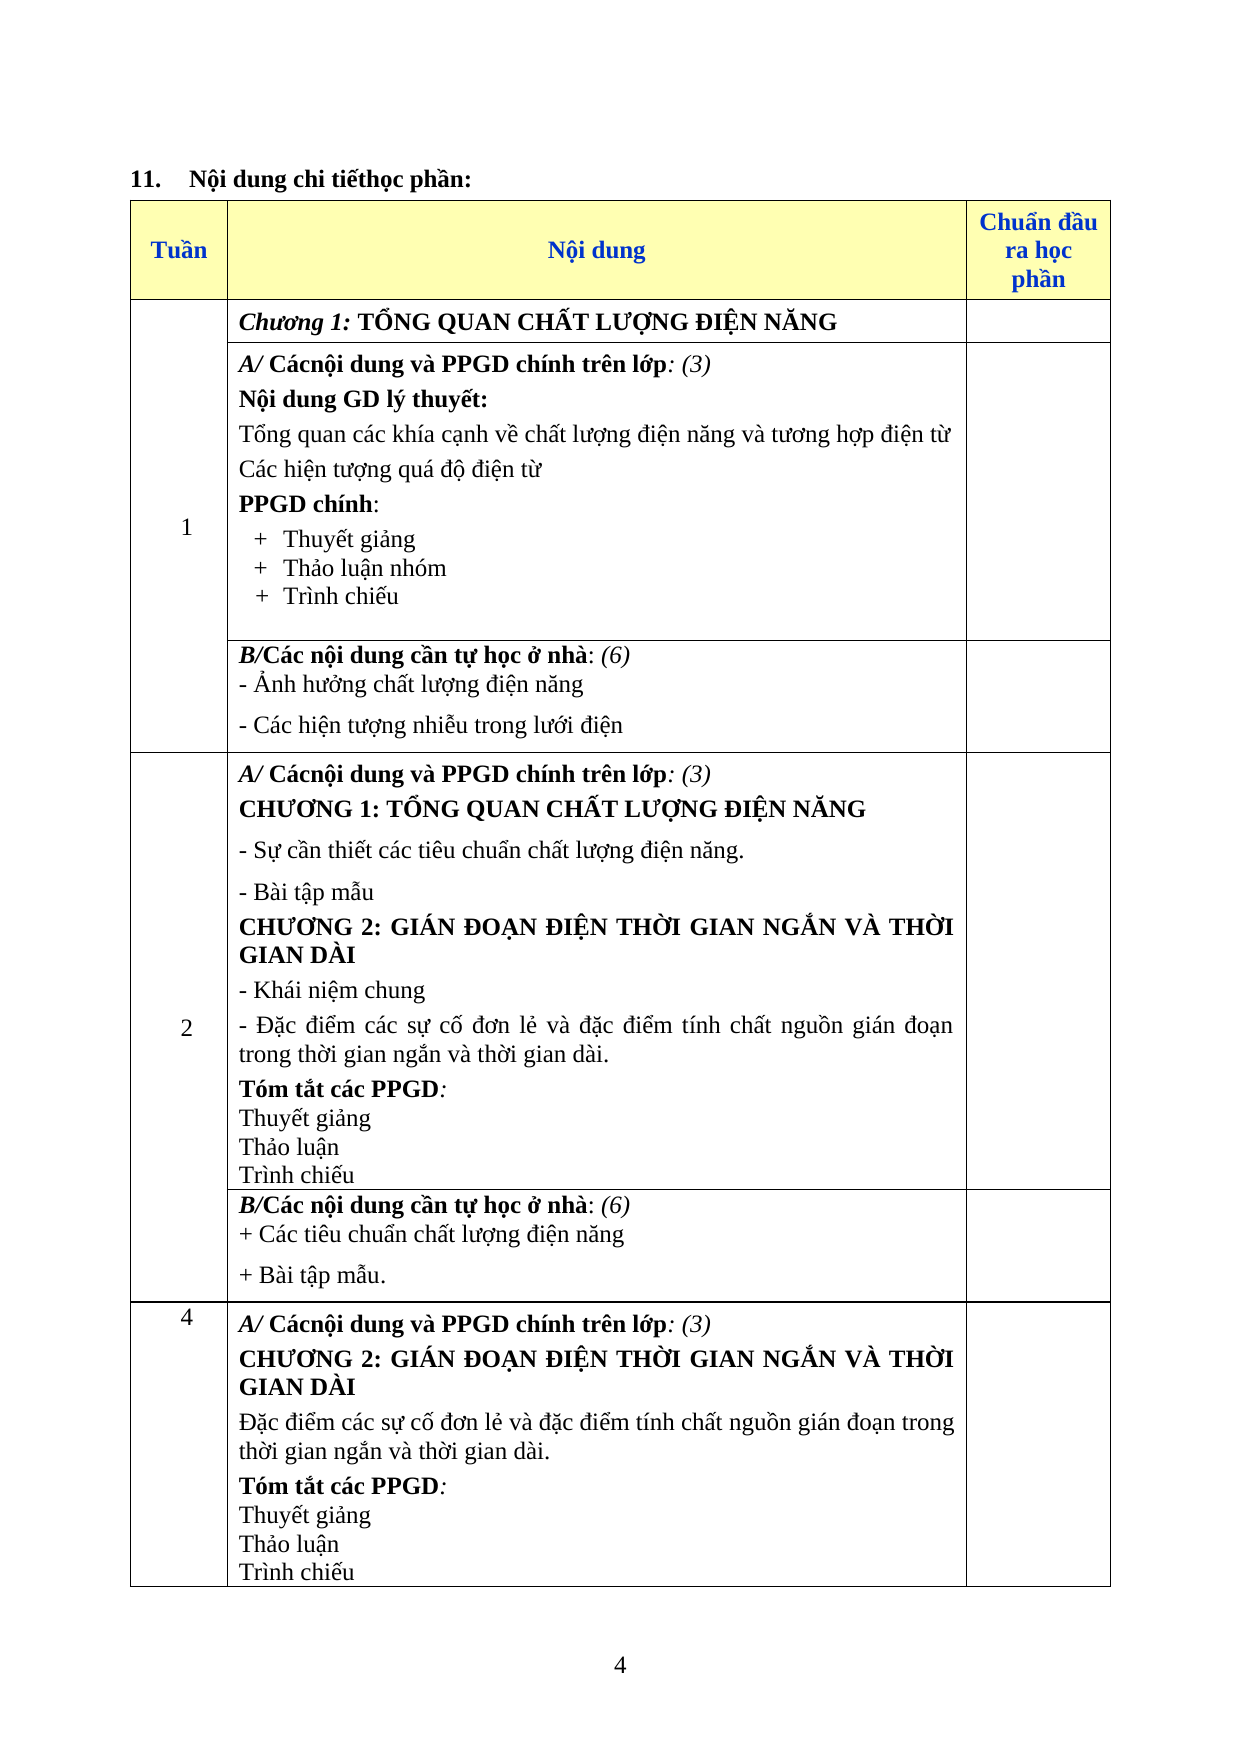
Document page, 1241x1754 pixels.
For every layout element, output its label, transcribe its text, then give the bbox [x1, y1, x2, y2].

table_cell [131, 1303, 227, 1586]
table_cell A/ Cácnội dung và PPGD chính trên lớp: (3) CHƯƠNG 2: GIÁN ĐOẠN ĐIỆN THỜI GIAN NGẮN VÀ THỜI GIAN DÀI Đặc điểm các sự cố đơn lẻ và đặc điểm tính chất nguồn gián đoạn trong thời gian ngắn và thời gian dài. Tóm tắt các PPGD: Thuyết giảng Thảo luận Trình chiếu [228, 1303, 966, 1586]
table_header Tuần [131, 201, 227, 299]
table_cell [967, 343, 1110, 639]
table_cell [967, 753, 1110, 1189]
table_cell B/Các nội dung cần tự học ở nhà: (6) - Ảnh hưởng chất lượng điện năng - Các hiện tượng nhiễu trong lưới điện [228, 641, 966, 752]
table_header Chuẩn đầu ra học phần [967, 201, 1110, 299]
table_cell A/ Cácnội dung và PPGD chính trên lớp: (3) Nội dung GD lý thuyết: Tổng quan các khía cạnh về chất lượng điện năng và tương hợp điện từ Các hiện tượng quá độ điện từ PPGD chính: Thuyết giảng Thảo luận nhóm Trình chiếu [228, 343, 966, 639]
table_cell B/Các nội dung cần tự học ở nhà: (6) + Các tiêu chuẩn chất lượng điện năng + Bài tập mẫu. [228, 1190, 966, 1301]
table_cell Chương 1: TỔNG QUAN CHẤT LƯỢNG ĐIỆN NĂNG [228, 300, 966, 342]
table_cell A/ Cácnội dung và PPGD chính trên lớp: (3) CHƯƠNG 1: TỔNG QUAN CHẤT LƯỢNG ĐIỆN NĂNG - Sự cần thiết các tiêu chuẩn chất lượng điện năng. - Bài tập mẫu CHƯƠNG 2: GIÁN ĐOẠN ĐIỆN THỜI GIAN NGẮN VÀ THỜI GIAN DÀI - Khái niệm chung - Đặc điểm các sự cố đơn lẻ và đặc điểm tính chất nguồn gián đoạn trong thời gian ngắn và thời gian dài. Tóm tắt các PPGD: Thuyết giảng Thảo luận Trình chiếu [228, 753, 966, 1189]
table_cell [967, 1190, 1110, 1301]
table_cell [131, 753, 227, 1301]
table_cell [967, 641, 1110, 752]
list Nội dung chi tiếthọc phần: [130, 164, 1110, 193]
table_header Nội dung [228, 201, 966, 299]
table_cell [967, 300, 1110, 342]
table_cell [131, 300, 227, 752]
table_cell [967, 1303, 1110, 1586]
